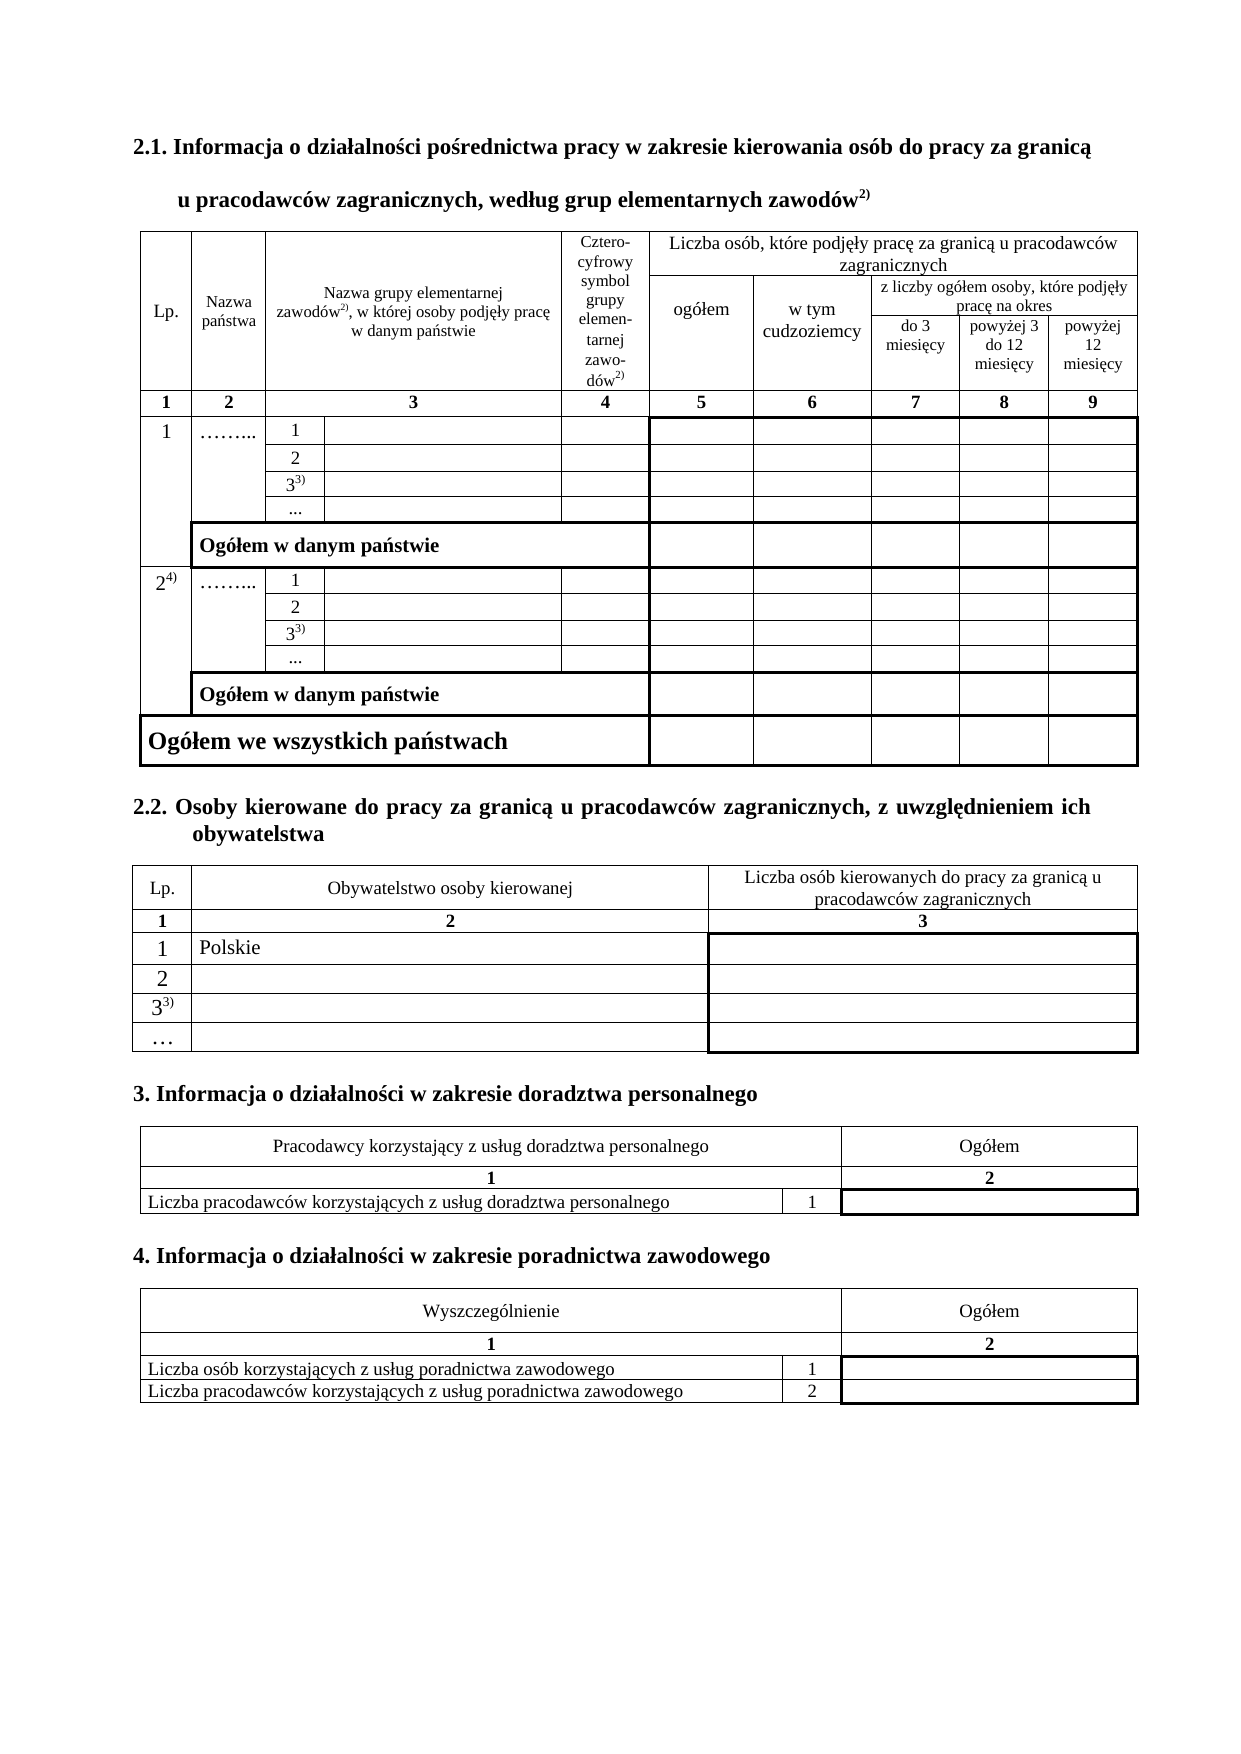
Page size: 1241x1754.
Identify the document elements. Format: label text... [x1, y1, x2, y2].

table_cell [872, 646, 959, 671]
table_cell Liczba pracodawców korzystających z usług doradztwa personalnego [141, 1189, 782, 1213]
table_cell [1049, 569, 1136, 593]
table_cell powyżej 3 do 12 miesięcy [960, 316, 1048, 390]
table_header Wyszczególnienie [141, 1289, 841, 1332]
table_header Nazwa państwa [192, 232, 265, 390]
table_cell [960, 717, 1048, 764]
table_cell ... [266, 646, 324, 671]
table_cell [562, 594, 648, 620]
table_cell [754, 524, 871, 566]
table_cell 33) [133, 994, 191, 1022]
table_cell w tym cudzoziemcy [754, 276, 871, 390]
table_cell 2 [842, 1167, 1137, 1188]
table_cell do 3 miesięcy [872, 316, 959, 390]
table_cell [872, 419, 959, 443]
table_cell [562, 646, 648, 671]
table_cell [960, 674, 1048, 713]
table_cell Ogółem we wszystkich państwach [142, 717, 648, 764]
table_cell [651, 569, 753, 593]
table_cell 33) [266, 472, 324, 496]
table_cell [1049, 646, 1136, 671]
table_cell Polskie [192, 933, 707, 964]
table_cell [843, 1191, 1136, 1213]
table_cell [325, 621, 561, 645]
table_header Ogółem [842, 1127, 1137, 1166]
table_cell [872, 497, 959, 521]
table_cell [872, 472, 959, 496]
table_cell 8 [960, 391, 1048, 416]
table_cell [754, 472, 871, 496]
table_cell [710, 965, 1136, 993]
table_cell 33) [266, 621, 324, 645]
table_cell 1 [141, 1167, 841, 1188]
table_cell [192, 1023, 707, 1051]
text 3. Informacja o działalności w zakresie doradztwa personalnego [133, 1080, 1093, 1106]
table_cell [872, 445, 959, 471]
table_cell [1049, 524, 1136, 566]
table_cell [843, 1380, 1136, 1402]
table_cell 1 [133, 910, 191, 932]
table_cell [651, 524, 753, 566]
table_cell [325, 445, 561, 471]
table_cell [754, 621, 871, 645]
table_cell [651, 419, 753, 443]
table_cell [1049, 472, 1136, 496]
table_cell 24) [141, 567, 191, 713]
table_cell 7 [872, 391, 959, 416]
table_cell [1049, 621, 1136, 645]
table_cell ……... [192, 569, 265, 671]
table_cell [1049, 419, 1136, 443]
table_cell [754, 497, 871, 521]
table_cell 1 [783, 1356, 840, 1379]
text 4. Informacja o działalności w zakresie poradnictwa zawodowego [133, 1242, 1093, 1269]
table_cell 1 [141, 391, 191, 416]
table_cell [325, 569, 561, 593]
table_cell [651, 621, 753, 645]
table_cell [325, 417, 561, 443]
table_cell ... [266, 497, 324, 521]
table_header Liczba osób, które podjęły pracę za granicą u pracodawców zagranicznych [650, 232, 1137, 275]
table_cell [960, 497, 1048, 521]
text 2.1. Informacja o działalności pośrednictwa pracy w zakresie kierowania osób do pracy za granicą u pracodawców zagranicznych, według grup elementarnych zawodów2) [133, 133, 1093, 212]
table_cell [1049, 497, 1136, 521]
table_cell 1 [266, 417, 324, 443]
table_cell powyżej 12 miesięcy [1049, 316, 1137, 390]
table_header Lp. [133, 866, 191, 909]
table_cell [562, 569, 648, 593]
table_cell [960, 646, 1048, 671]
table_cell … [133, 1023, 191, 1051]
table_cell 9 [1049, 391, 1137, 416]
table_cell [192, 994, 707, 1022]
table_header Ogółem [842, 1289, 1137, 1332]
table_cell [872, 621, 959, 645]
table_cell [960, 445, 1048, 471]
table_cell [754, 569, 871, 593]
table_cell [325, 594, 561, 620]
table_cell 1 [133, 933, 191, 964]
table_cell [754, 717, 871, 764]
table_cell [192, 965, 707, 993]
text 2.2. Osoby kierowane do pracy za granicą u pracodawców zagranicznych, z uwzględnieniem ich obywatelstwa [133, 793, 1093, 846]
table_cell 1 [141, 417, 191, 566]
table_cell 2 [133, 965, 191, 993]
table_cell [754, 445, 871, 471]
table_cell [651, 594, 753, 620]
table_cell 4 [562, 391, 649, 416]
table_cell Ogółem w danym państwie [193, 674, 648, 713]
table_cell [960, 419, 1048, 443]
table_cell Ogółem w danym państwie [193, 524, 648, 566]
table_cell [325, 497, 561, 521]
table_cell [562, 472, 648, 496]
table_cell [872, 569, 959, 593]
table_header Liczba osób kierowanych do pracy za granicą u pracodawców zagranicznych [709, 866, 1137, 909]
table_cell 3 [709, 910, 1137, 932]
table_cell [651, 674, 753, 713]
table_cell 1 [141, 1333, 841, 1355]
table_cell z liczby ogółem osoby, które podjęły pracę na okres [872, 276, 1137, 315]
table_cell [754, 674, 871, 713]
table_cell [960, 472, 1048, 496]
table_cell [651, 646, 753, 671]
table_header Lp. [141, 232, 191, 390]
table_cell [562, 497, 648, 521]
table_cell 2 [783, 1380, 840, 1402]
table_cell [754, 419, 871, 443]
table_cell 2 [266, 594, 324, 620]
table_cell [754, 646, 871, 671]
table_cell [651, 497, 753, 521]
table_header Cztero-cyfrowy symbol grupy elemen-tarnej zawo-dów2) [562, 232, 649, 390]
table_cell [325, 646, 561, 671]
table_cell 1 [783, 1189, 840, 1213]
table_cell [960, 594, 1048, 620]
table_cell 2 [266, 445, 324, 471]
table_cell [1049, 717, 1136, 764]
table_cell 2 [192, 391, 265, 416]
table_cell [710, 935, 1136, 964]
table_cell [651, 717, 753, 764]
table_cell [325, 472, 561, 496]
table_cell [960, 569, 1048, 593]
table_cell Liczba pracodawców korzystających z usług poradnictwa zawodowego [141, 1380, 782, 1402]
table_cell [1049, 445, 1136, 471]
table_cell 2 [842, 1333, 1137, 1355]
table_header Nazwa grupy elementarnej zawodów2), w której osoby podjęły pracę w danym państwie [266, 232, 561, 390]
table_cell [960, 621, 1048, 645]
table_cell 1 [266, 569, 324, 593]
table_cell [562, 621, 648, 645]
table_cell [562, 417, 648, 443]
table_header Obywatelstwo osoby kierowanej [192, 866, 708, 909]
table_cell [1049, 594, 1136, 620]
table_cell ogółem [650, 276, 753, 390]
table_cell [651, 472, 753, 496]
table_cell [1049, 674, 1136, 713]
table_cell [651, 445, 753, 471]
table_cell [710, 994, 1136, 1022]
table_cell 5 [650, 391, 753, 416]
table_cell Liczba osób korzystających z usług poradnictwa zawodowego [141, 1356, 782, 1379]
table_cell [754, 594, 871, 620]
table_header Pracodawcy korzystający z usług doradztwa personalnego [141, 1127, 841, 1166]
table_cell [710, 1023, 1136, 1051]
table_cell [960, 524, 1048, 566]
table_cell [872, 524, 959, 566]
table_cell 3 [266, 391, 561, 416]
table_cell [872, 717, 959, 764]
table_cell 6 [754, 391, 871, 416]
table_cell 2 [192, 910, 708, 932]
table_cell [872, 674, 959, 713]
table_cell ……... [192, 417, 265, 521]
table_cell [562, 445, 648, 471]
table_cell [843, 1358, 1136, 1379]
table_cell [872, 594, 959, 620]
